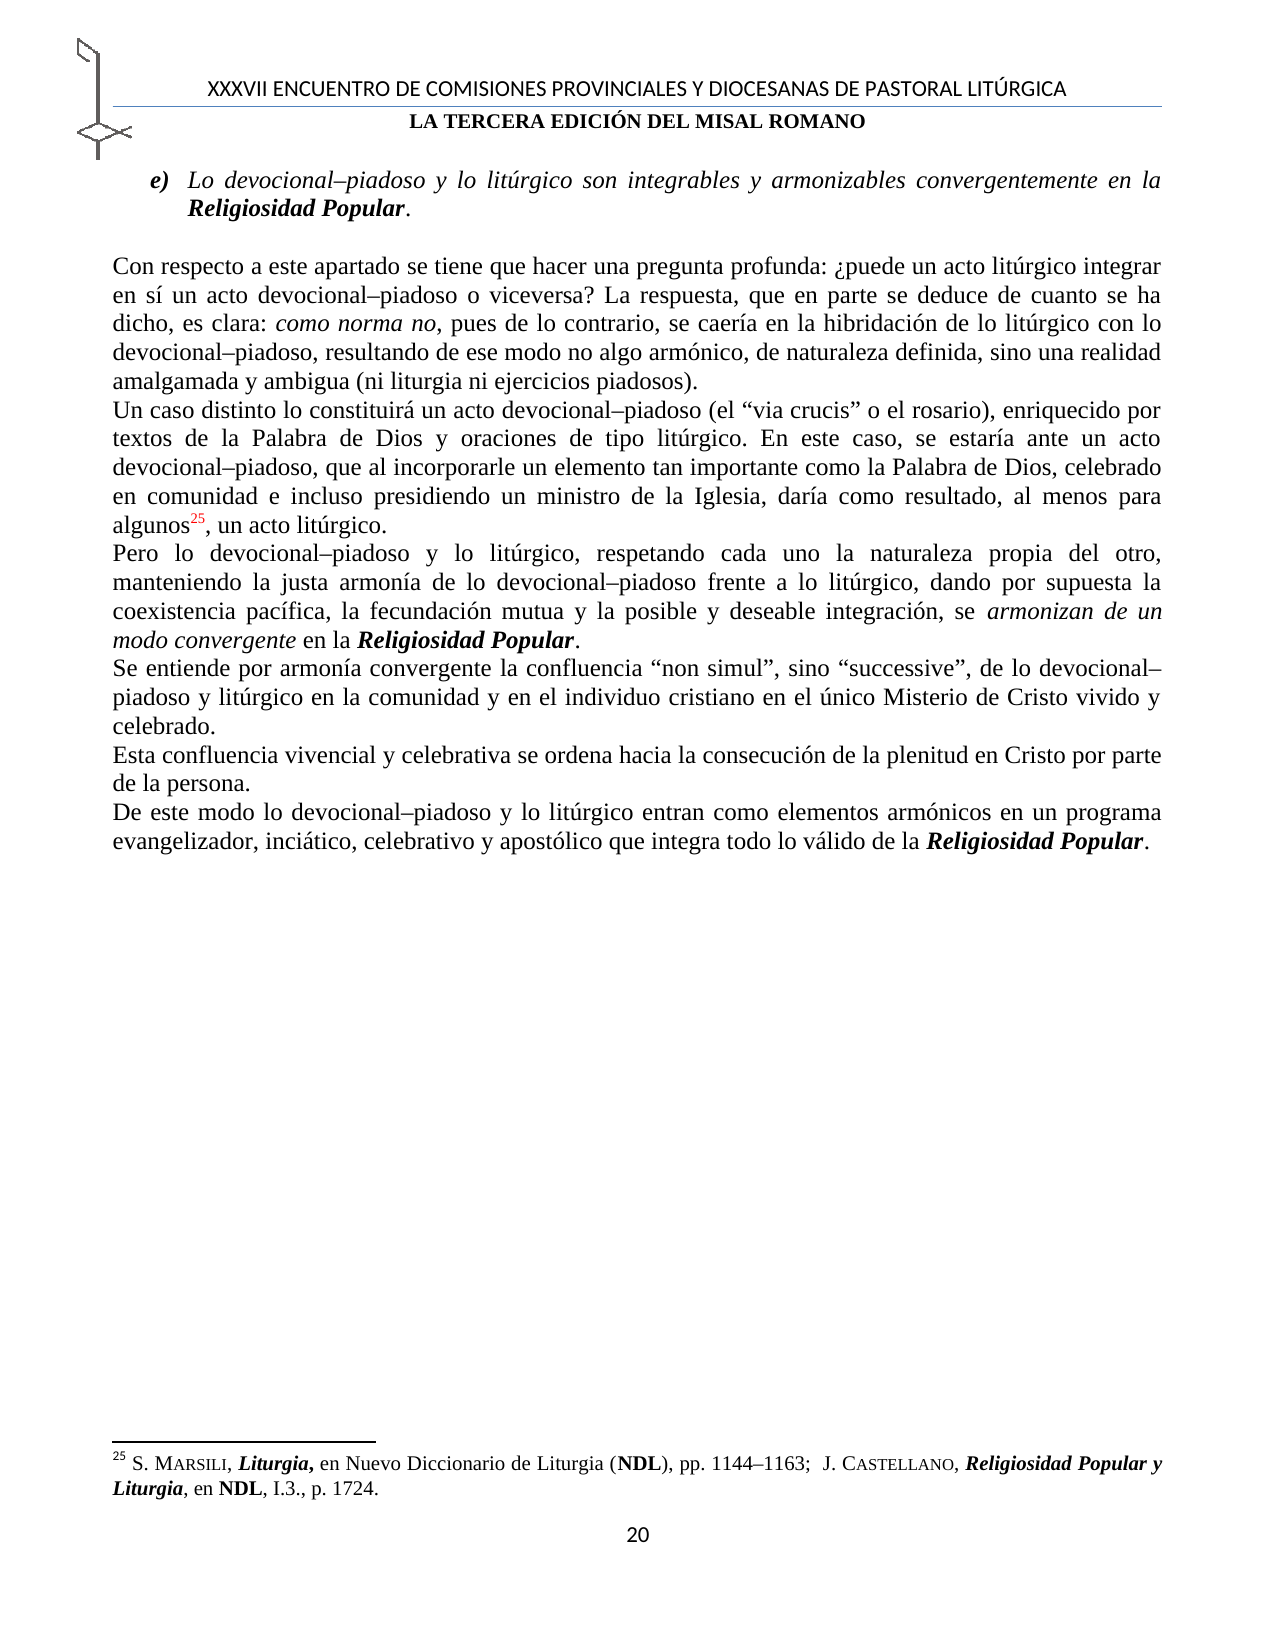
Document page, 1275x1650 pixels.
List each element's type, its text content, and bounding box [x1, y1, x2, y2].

text De este modo lo devocional–piadoso y lo litúrgico entran como elementos armónicos en un programa evangelizador, inciático, celebrativo y apostólico que integra todo lo válido de la Religiosidad Popular. [112, 797, 1162, 855]
list Lo devocional–piadoso y lo litúrgico son integrables y armonizables convergentemente en la Religiosidad Popular. [150, 165, 1162, 222]
text Pero lo devocional–piadoso y lo litúrgico, respetando cada uno la naturaleza propia del otro, manteniendo la justa armonía de lo devocional–piadoso frente a lo litúrgico, dando por supuesta la coexistencia pacífica, la fecundación mutua y la posible y deseable integración, se armonizan de un modo convergente en la Religiosidad Popular. [112, 538, 1162, 653]
picture [77, 37, 138, 169]
text Con respecto a este apartado se tiene que hacer una pregunta profunda: ¿puede un acto litúrgico integrar en sí un acto devocional–piadoso o viceversa? La respuesta, que en parte se deduce de cuanto se ha dicho, es clara: como norma no, pues de lo contrario, se caería en la hibridación de lo litúrgico con lo devocional–piadoso, resultando de ese modo no algo armónico, de naturaleza definida, sino una realidad amalgamada y ambigua (ni liturgia ni ejercicios piadosos). [112, 251, 1162, 395]
text Esta confluencia vivencial y celebrativa se ordena hacia la consecución de la plenitud en Cristo por parte de la persona. [112, 740, 1162, 797]
text Se entiende por armonía convergente la confluencia “non simul”, sino “successive”, de lo devocional–piadoso y litúrgico en la comunidad y en el individuo cristiano en el único Misterio de Cristo vivido y celebrado. [112, 653, 1162, 740]
text Un caso distinto lo constituirá un acto devocional–piadoso (el “via crucis” o el rosario), enriquecido por textos de la Palabra de Dios y oraciones de tipo litúrgico. En este caso, se estaría ante un acto devocional–piadoso, que al incorporarle un elemento tan importante como la Palabra de Dios, celebrado en comunidad e incluso presidiendo un ministro de la Iglesia, daría como resultado, al menos para algunos, un acto litúrgico. [112, 395, 1162, 538]
